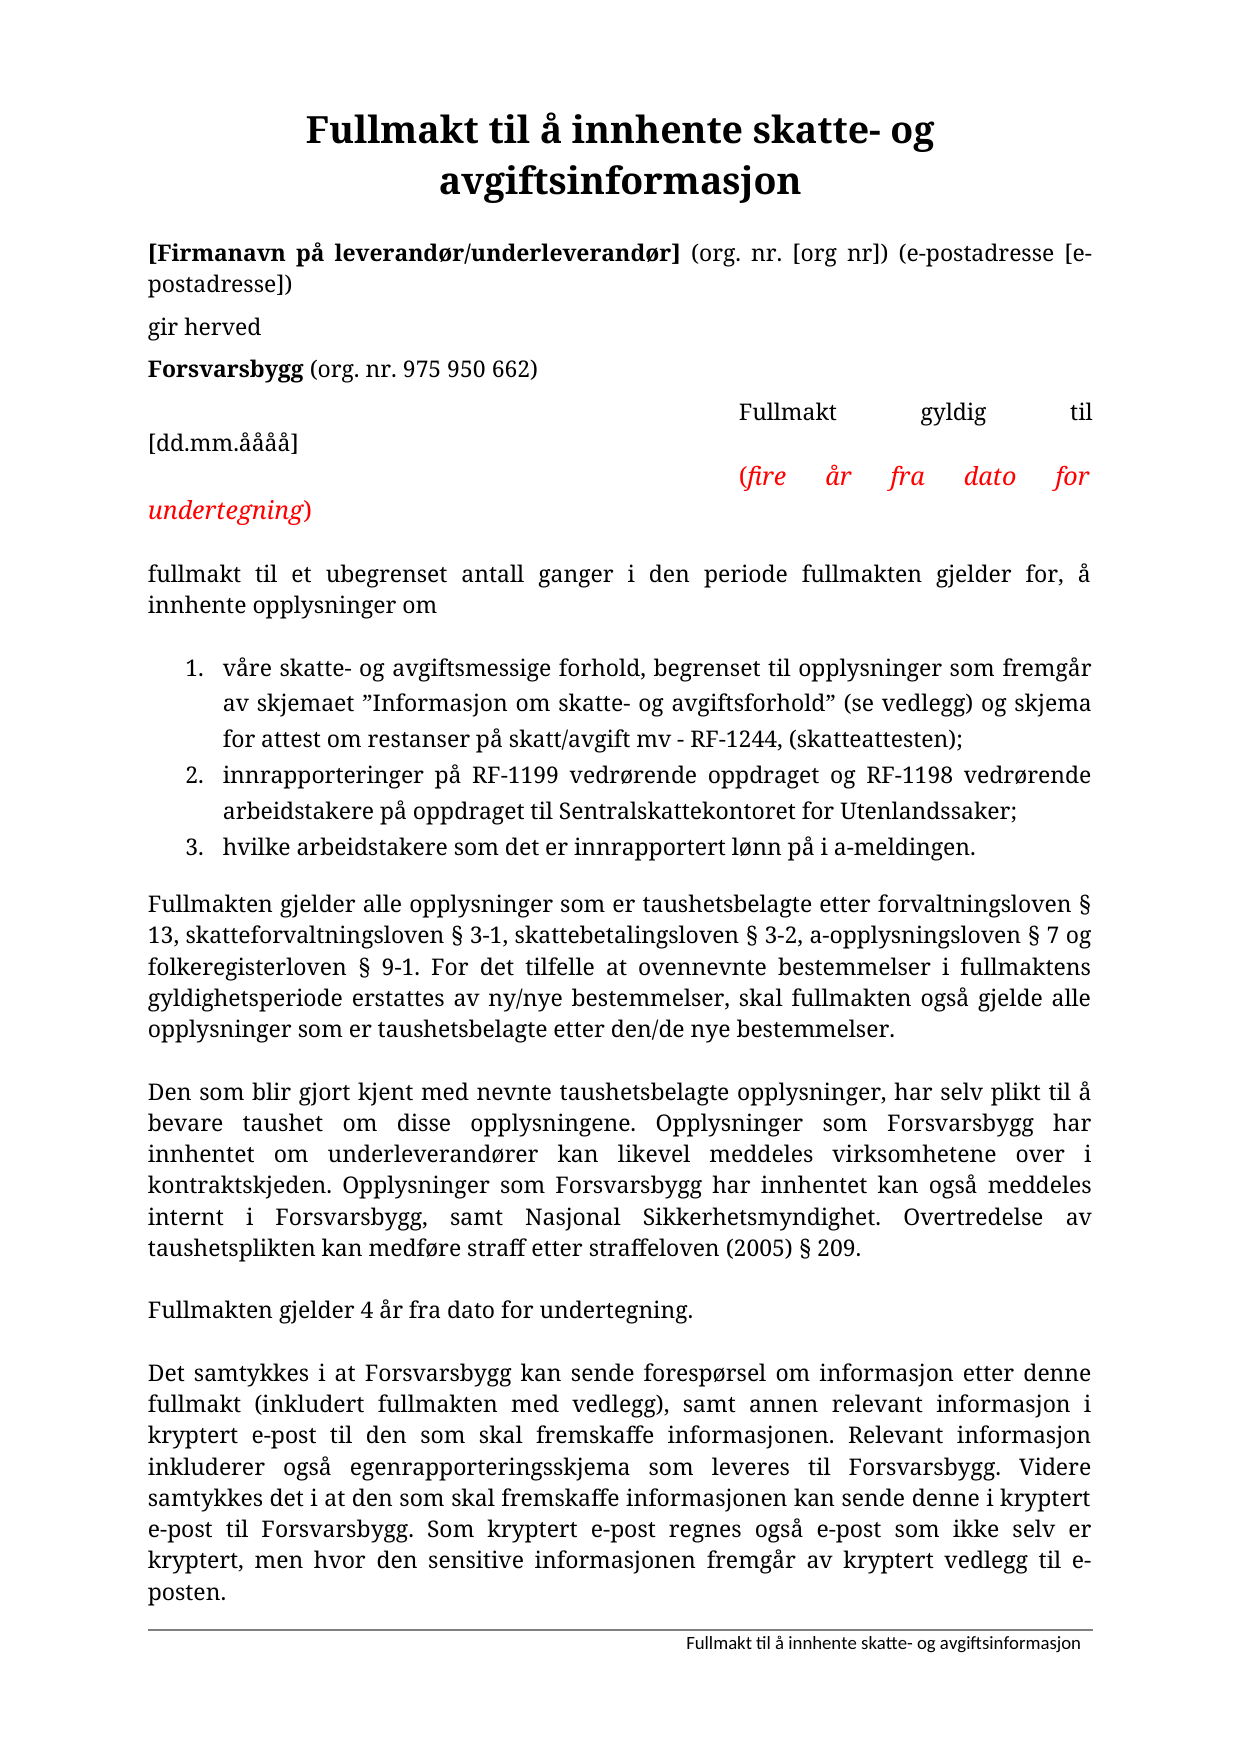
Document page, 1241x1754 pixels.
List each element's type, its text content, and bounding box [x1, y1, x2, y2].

text (fire år fra dato for undertegning) [148, 458, 1093, 526]
text Fullmakten gjelder alle opplysninger som er taushetsbelagte etter forvaltningsloven § 13, skatteforvaltningsloven § 3-1, skattebetalingsloven § 3-2, a-opplysningsloven § 7 og folkeregisterloven § 9-1. For det tilfelle at ovennevnte bestemmelser i fullmaktens gyldighetsperiode erstattes av ny/nye bestemmelser, skal fullmakten også gjelde alle opplysninger som er taushetsbelagte etter den/de nye bestemmelser. [148, 888, 1093, 1044]
text gir herved [148, 311, 1093, 342]
text Den som blir gjort kjent med nevnte taushetsbelagte opplysninger, har selv plikt til å bevare taushet om disse opplysningene. Opplysninger som Forsvarsbygg har innhentet om underleverandører kan likevel meddeles virksomhetene over i kontraktskjeden. Opplysninger som Forsvarsbygg har innhentet kan også meddeles internt i Forsvarsbygg, samt Nasjonal Sikkerhetsmyndighet. Overtredelse av taushetsplikten kan medføre straff etter straffeloven (2005) § 209. [148, 1075, 1093, 1263]
text [Firmanavn på leverandør/underleverandør] (org. nr. [org nr]) (e-postadresse [e-postadresse]) [148, 237, 1093, 299]
text Fullmakt gyldig til [dd.mm.åååå] [148, 396, 1093, 458]
text Fullmakt til å innhente skatte- og avgiftsinformasjon [148, 103, 1093, 206]
text fullmakt til et ubegrenset antall ganger i den periode fullmakten gjelder for, å innhente opplysninger om [148, 558, 1093, 620]
text Forsvarsbygg (org. nr. 975 950 662) [148, 353, 1093, 384]
text Fullmakten gjelder 4 år fra dato for undertegning. [148, 1294, 1093, 1325]
list hvilke arbeidstakere som det er innrapportert lønn på i a-meldingen. [185, 831, 1093, 862]
text Det samtykkes i at Forsvarsbygg kan sende forespørsel om informasjon etter denne fullmakt (inkludert fullmakten med vedlegg), samt annen relevant informasjon i kryptert e-post til den som skal fremskaffe informasjonen. Relevant informasjon inkluderer også egenrapporteringsskjema som leveres til Forsvarsbygg. Videre samtykkes det i at den som skal fremskaffe informasjonen kan sende denne i kryptert e-post til Forsvarsbygg. Som kryptert e-post regnes også e-post som ikke selv er kryptert, men hvor den sensitive informasjonen fremgår av kryptert vedlegg til e-posten. [148, 1357, 1093, 1607]
list innrapporteringer på RF-1199 vedrørende oppdraget og RF-1198 vedrørende arbeidstakere på oppdraget til Sentralskattekontoret for Utenlandssaker; [185, 759, 1093, 826]
list våre skatte- og avgiftsmessige forhold, begrenset til opplysninger som fremgår av skjemaet ”Informasjon om skatte- og avgiftsforhold” (se vedlegg) og skjema for attest om restanser på skatt/avgift mv - RF-1244, (skatteattesten); [185, 651, 1093, 754]
